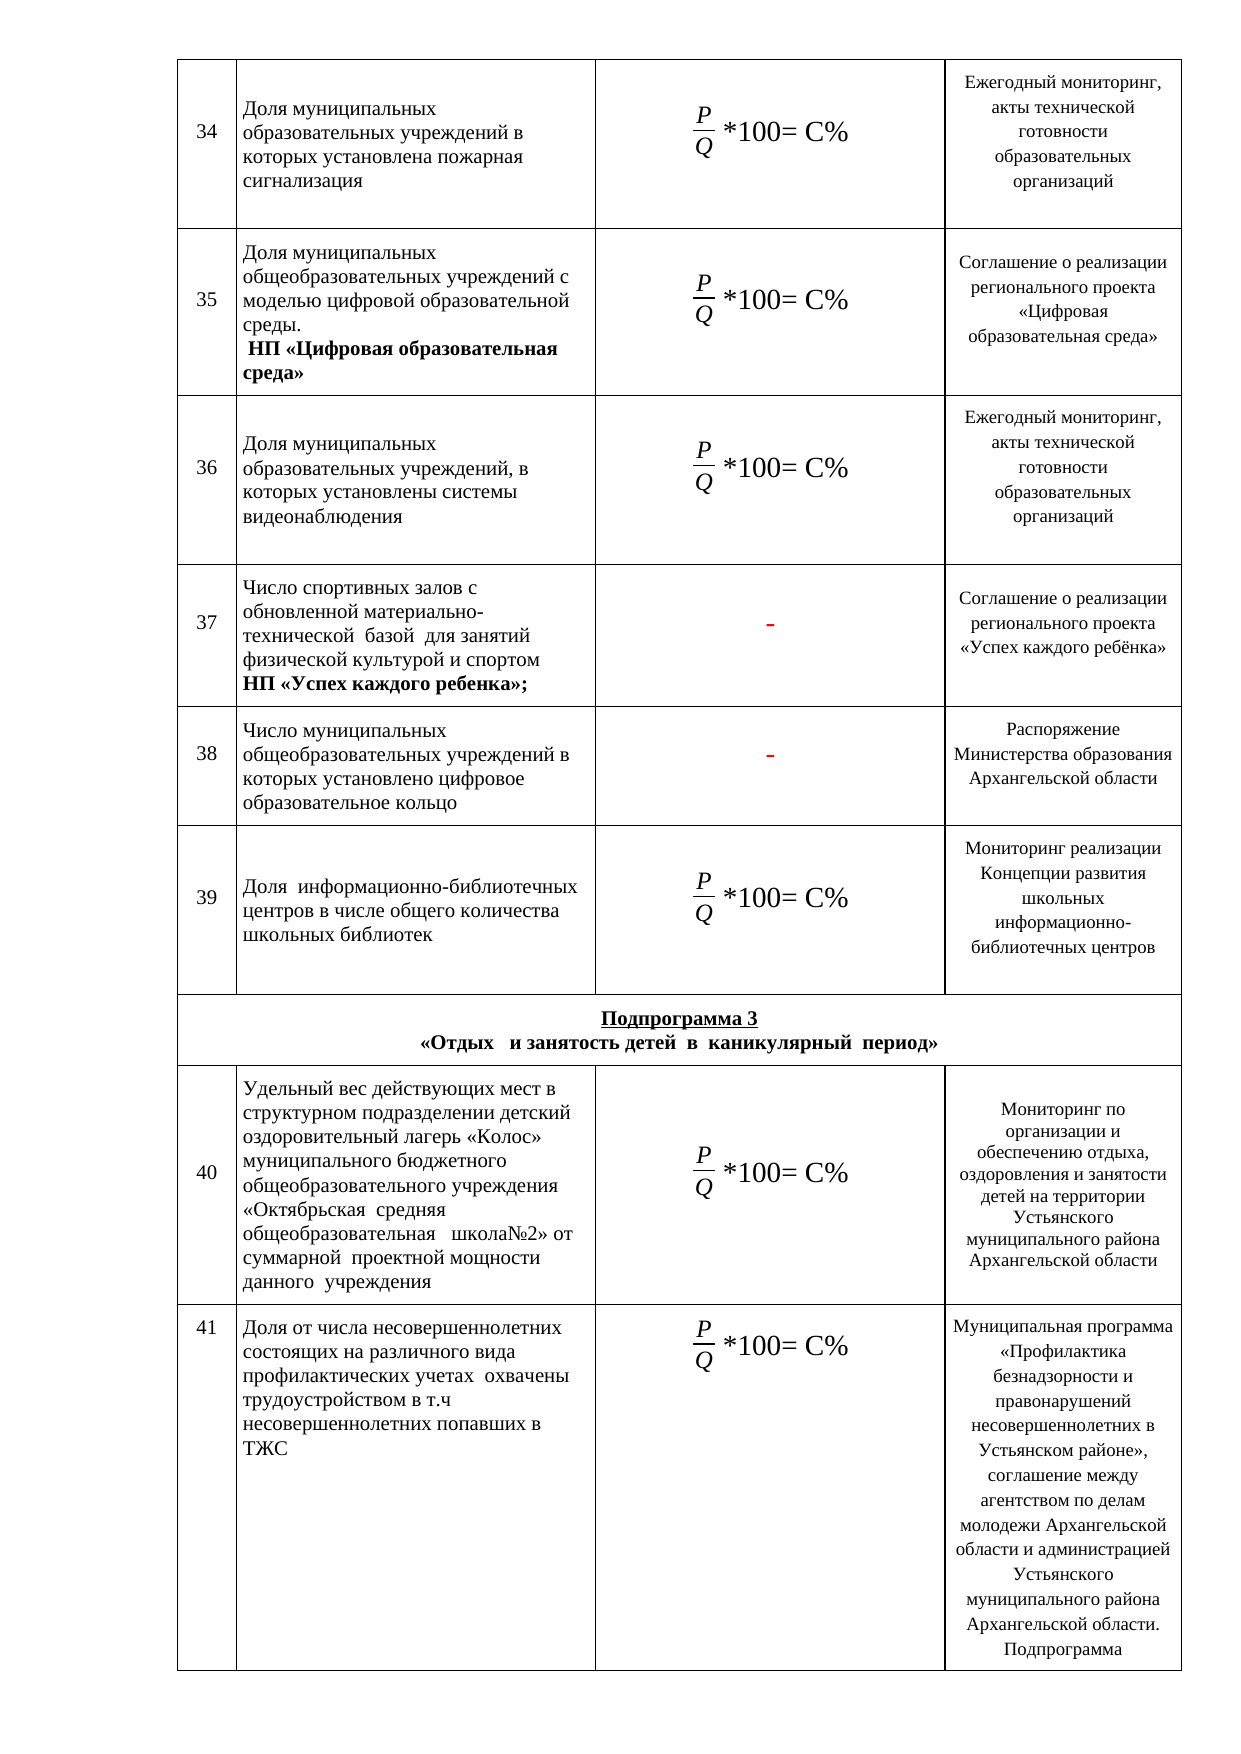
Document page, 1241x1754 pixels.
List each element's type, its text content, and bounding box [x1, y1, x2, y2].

table_cell Ежегодный мониторинг, акты технической готовности образовательных организаций [946, 396, 1181, 563]
table_cell Соглашение о реализации регионального проекта «Успех каждого ребёнка» [946, 565, 1181, 706]
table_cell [237, 1305, 595, 1669]
table_cell - [596, 565, 944, 706]
table_cell 40 [178, 1066, 236, 1303]
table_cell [946, 60, 1181, 228]
table_cell Подпрограмма 3 «Отдых и занятость детей в каникулярный период» [178, 995, 1181, 1064]
table_cell *100= С% [596, 1305, 944, 1669]
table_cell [946, 1305, 1181, 1669]
table_cell 37 [178, 565, 236, 706]
table_cell Доля информационно-библиотечных центров в числе общего количества школьных библиотек [237, 826, 595, 994]
table_cell Доля муниципальных образовательных учреждений, в которых установлены системы видеонаблюдения [237, 396, 595, 563]
table_cell *100= С% [596, 60, 944, 228]
table_cell Мониторинг по организации и обеспечению отдыха, оздоровления и занятости детей на территории Устьянского муниципального района Архангельской области [946, 1066, 1181, 1303]
table_cell 41 [178, 1305, 236, 1669]
table_cell 34 [178, 60, 236, 228]
table_cell 36 [178, 396, 236, 563]
table_cell - [596, 707, 944, 825]
table_cell 38 [178, 707, 236, 825]
table_cell 39 [178, 826, 236, 994]
table_cell Число муниципальных общеобразовательных учреждений в которых установлено цифровое образовательное кольцо [237, 707, 595, 825]
table_cell *100= С% [596, 1066, 944, 1303]
table_cell *100= С% [596, 229, 944, 394]
table_cell 35 [178, 229, 236, 394]
table_cell Доля муниципальных общеобразовательных учреждений с моделью цифровой образовательной среды. НП «Цифровая образовательная среда» [237, 229, 595, 394]
table_cell Число спортивных залов с обновленной материально-технической базой для занятий физической культурой и спортом НП «Успех каждого ребенка»; [237, 565, 595, 706]
table_cell *100= С% [596, 396, 944, 563]
table_cell Соглашение о реализации регионального проекта «Цифровая образовательная среда» [946, 229, 1181, 394]
table_cell Мониторинг реализации Концепции развития школьных информационно-библиотечных центров [946, 826, 1181, 994]
table_cell Доля муниципальных образовательных учреждений в которых установлена пожарная сигнализация [237, 60, 595, 228]
table_cell Удельный вес действующих мест в структурном подразделении детский оздоровительный лагерь «Колос» муниципального бюджетного общеобразовательного учреждения «Октябрьская средняя общеобразовательная школа№2» от суммарной проектной мощности данного учреждения [237, 1066, 595, 1303]
table_cell Распоряжение Министерства образования Архангельской области [946, 707, 1181, 825]
table_cell *100= С% [596, 826, 944, 994]
